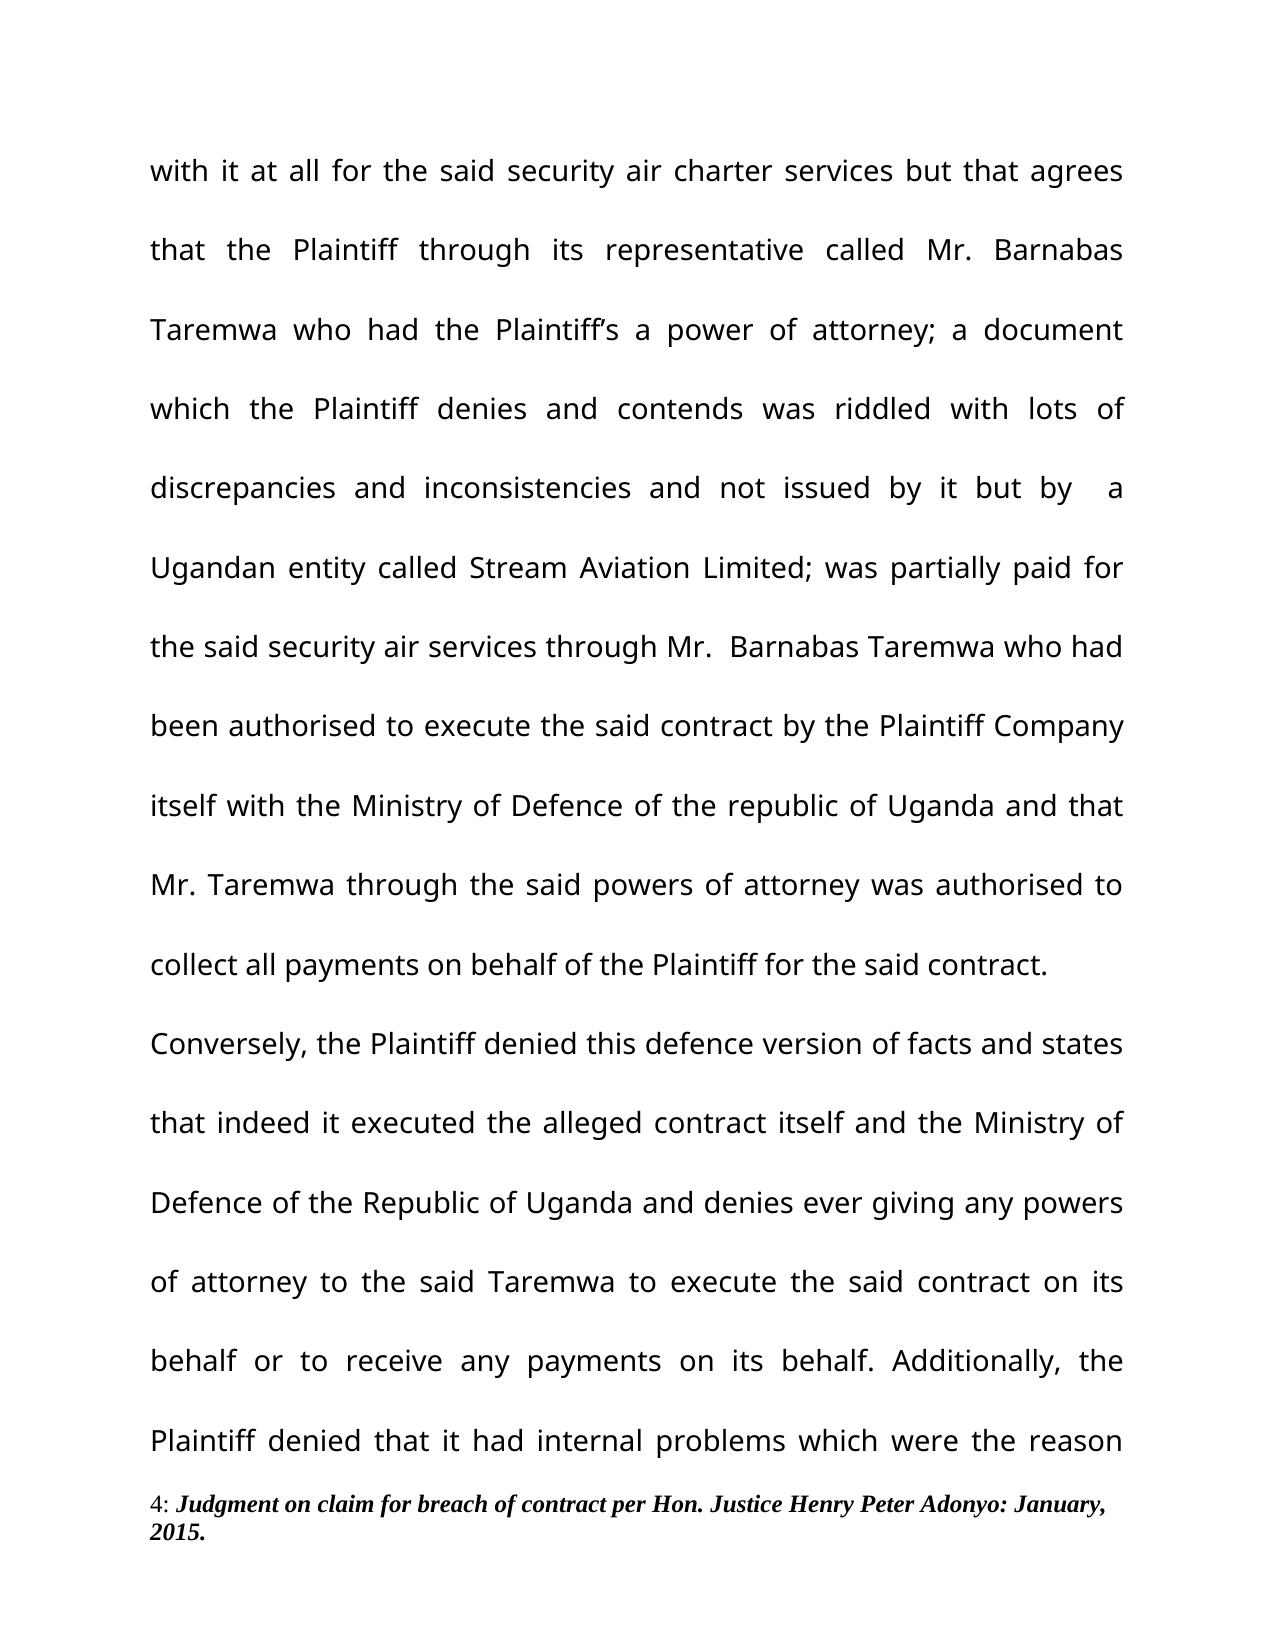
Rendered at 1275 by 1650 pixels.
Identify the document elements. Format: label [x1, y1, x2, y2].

text [150, 150, 1125, 983]
text [150, 1023, 1125, 1460]
